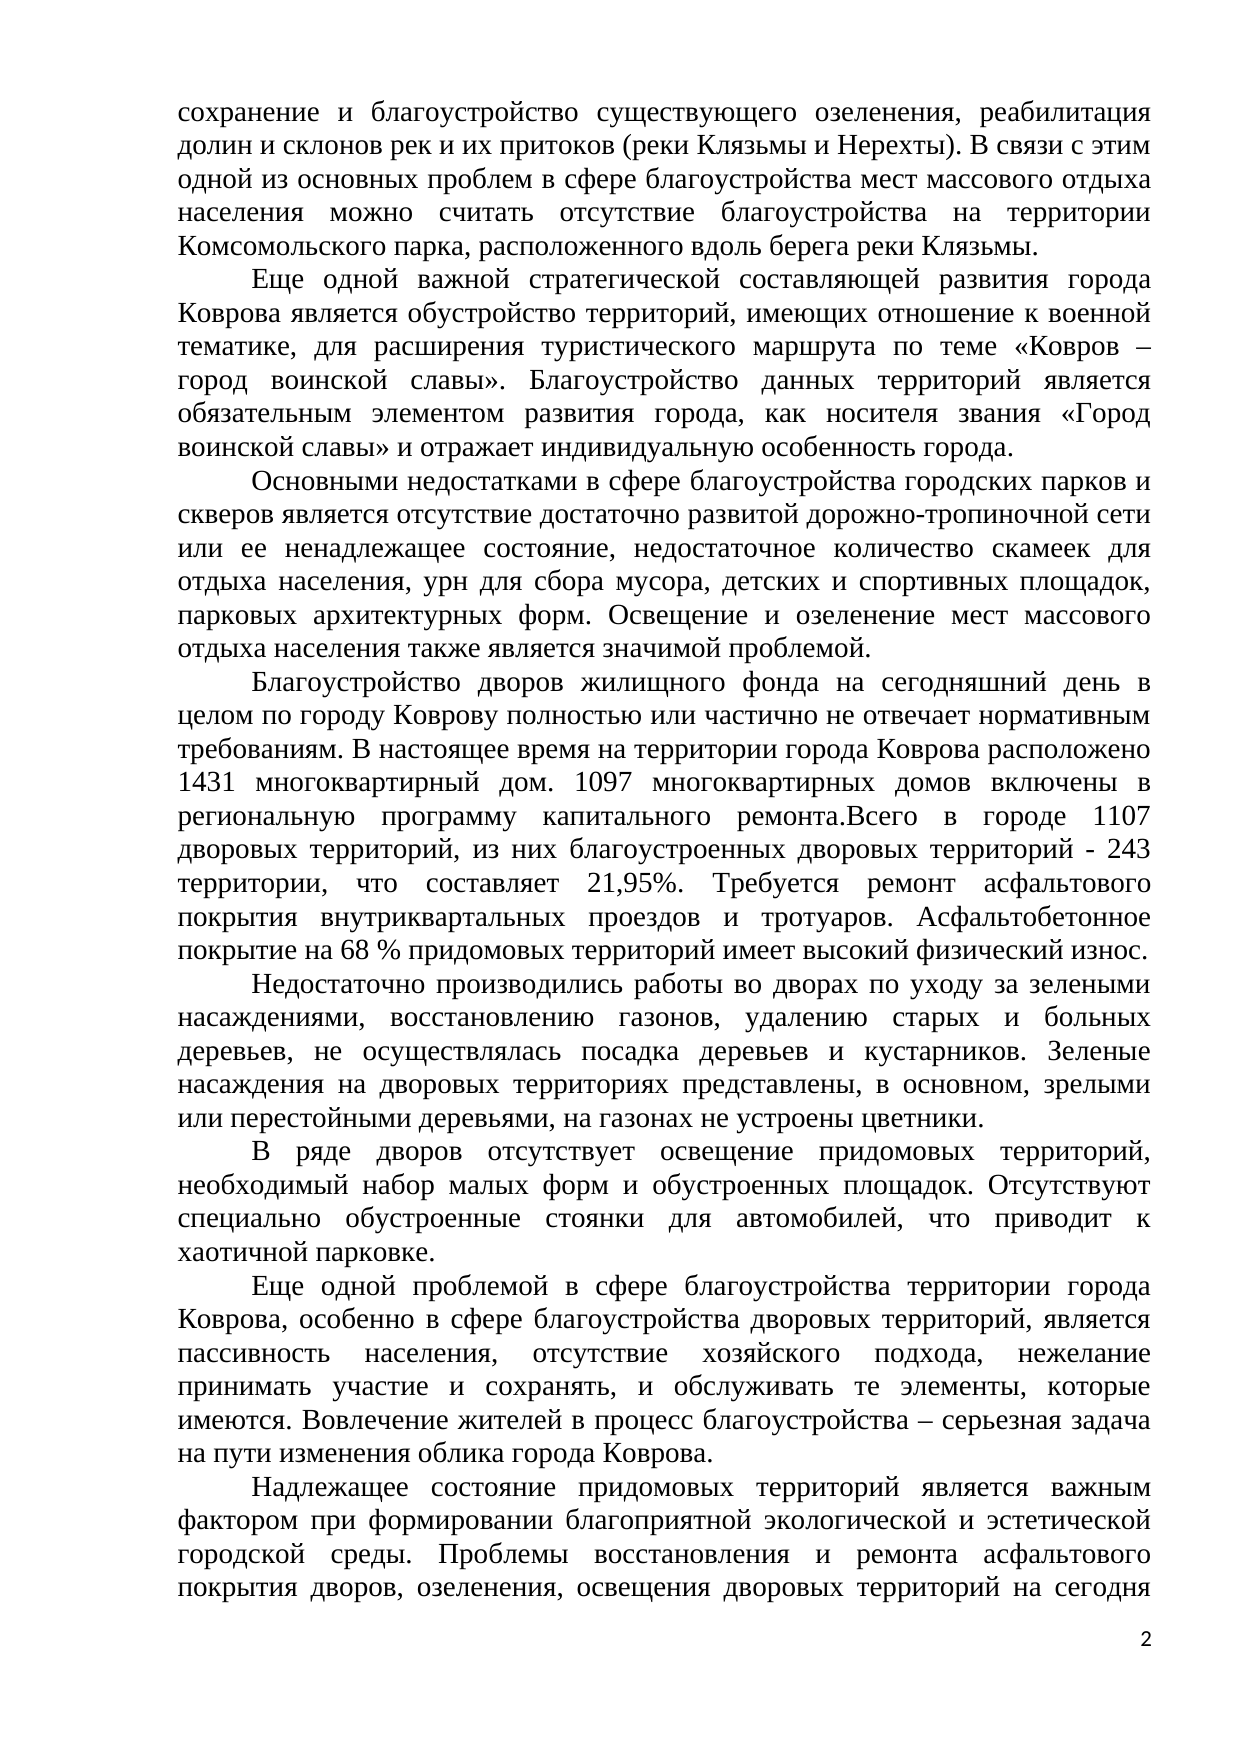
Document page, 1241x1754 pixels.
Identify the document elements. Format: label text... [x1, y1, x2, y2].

text В ряде дворов отсутствует освещение придомовых территорий, необходимый набор малых форм и обустроенных площадок. Отсутствуют специально обустроенные стоянки для автомобилей, что приводит к хаотичной парковке. [177, 1133, 1152, 1268]
text Благоустройство дворов жилищного фонда на сегодняшний день в целом по городу Коврову полностью или частично не отвечает нормативным требованиям. В настоящее время на территории города Коврова расположено 1431 многоквартирный дом. 1097 многоквартирных домов включены в региональную программу капитального ремонта.Всего в городе 1107 дворовых территорий, из них благоустроенных дворовых территорий - 243 территории, что составляет 21,95%. Требуется ремонт асфальтового покрытия внутриквартальных проездов и тротуаров. Асфальтобетонное покрытие на 68 % придомовых территорий имеет высокий физический износ. [177, 664, 1152, 966]
text Еще одной проблемой в сфере благоустройства территории города Коврова, особенно в сфере благоустройства дворовых территорий, является пассивность населения, отсутствие хозяйского подхода, нежелание принимать участие и сохранять, и обслуживать те элементы, которые имеются. Вовлечение жителей в процесс благоустройства – серьезная задача на пути изменения облика города Коврова. [177, 1268, 1152, 1469]
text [177, 94, 1152, 261]
text Еще одной важной стратегической составляющей развития города Коврова является обустройство территорий, имеющих отношение к военной тематике, для расширения туристического маршрута по теме «Ковров – город воинской славы». Благоустройство данных территорий является обязательным элементом развития города, как носителя звания «Город воинской славы» и отражает индивидуальную особенность города. [177, 261, 1152, 463]
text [177, 1469, 1152, 1603]
text Недостаточно производились работы во дворах по уходу за зелеными насаждениями, восстановлению газонов, удалению старых и больных деревьев, не осуществлялась посадка деревьев и кустарников. Зеленые насаждения на дворовых территориях представлены, в основном, зрелыми или перестойными деревьями, на газонах не устроены цветники. [177, 966, 1152, 1133]
text Основными недостатками в сфере благоустройства городских парков и скверов является отсутствие достаточно развитой дорожно-тропиночной сети или ее ненадлежащее состояние, недостаточное количество скамеек для отдыха населения, урн для сбора мусора, детских и спортивных площадок, парковых архитектурных форм. Освещение и озеленение мест массового отдыха населения также является значимой проблемой. [177, 463, 1152, 664]
